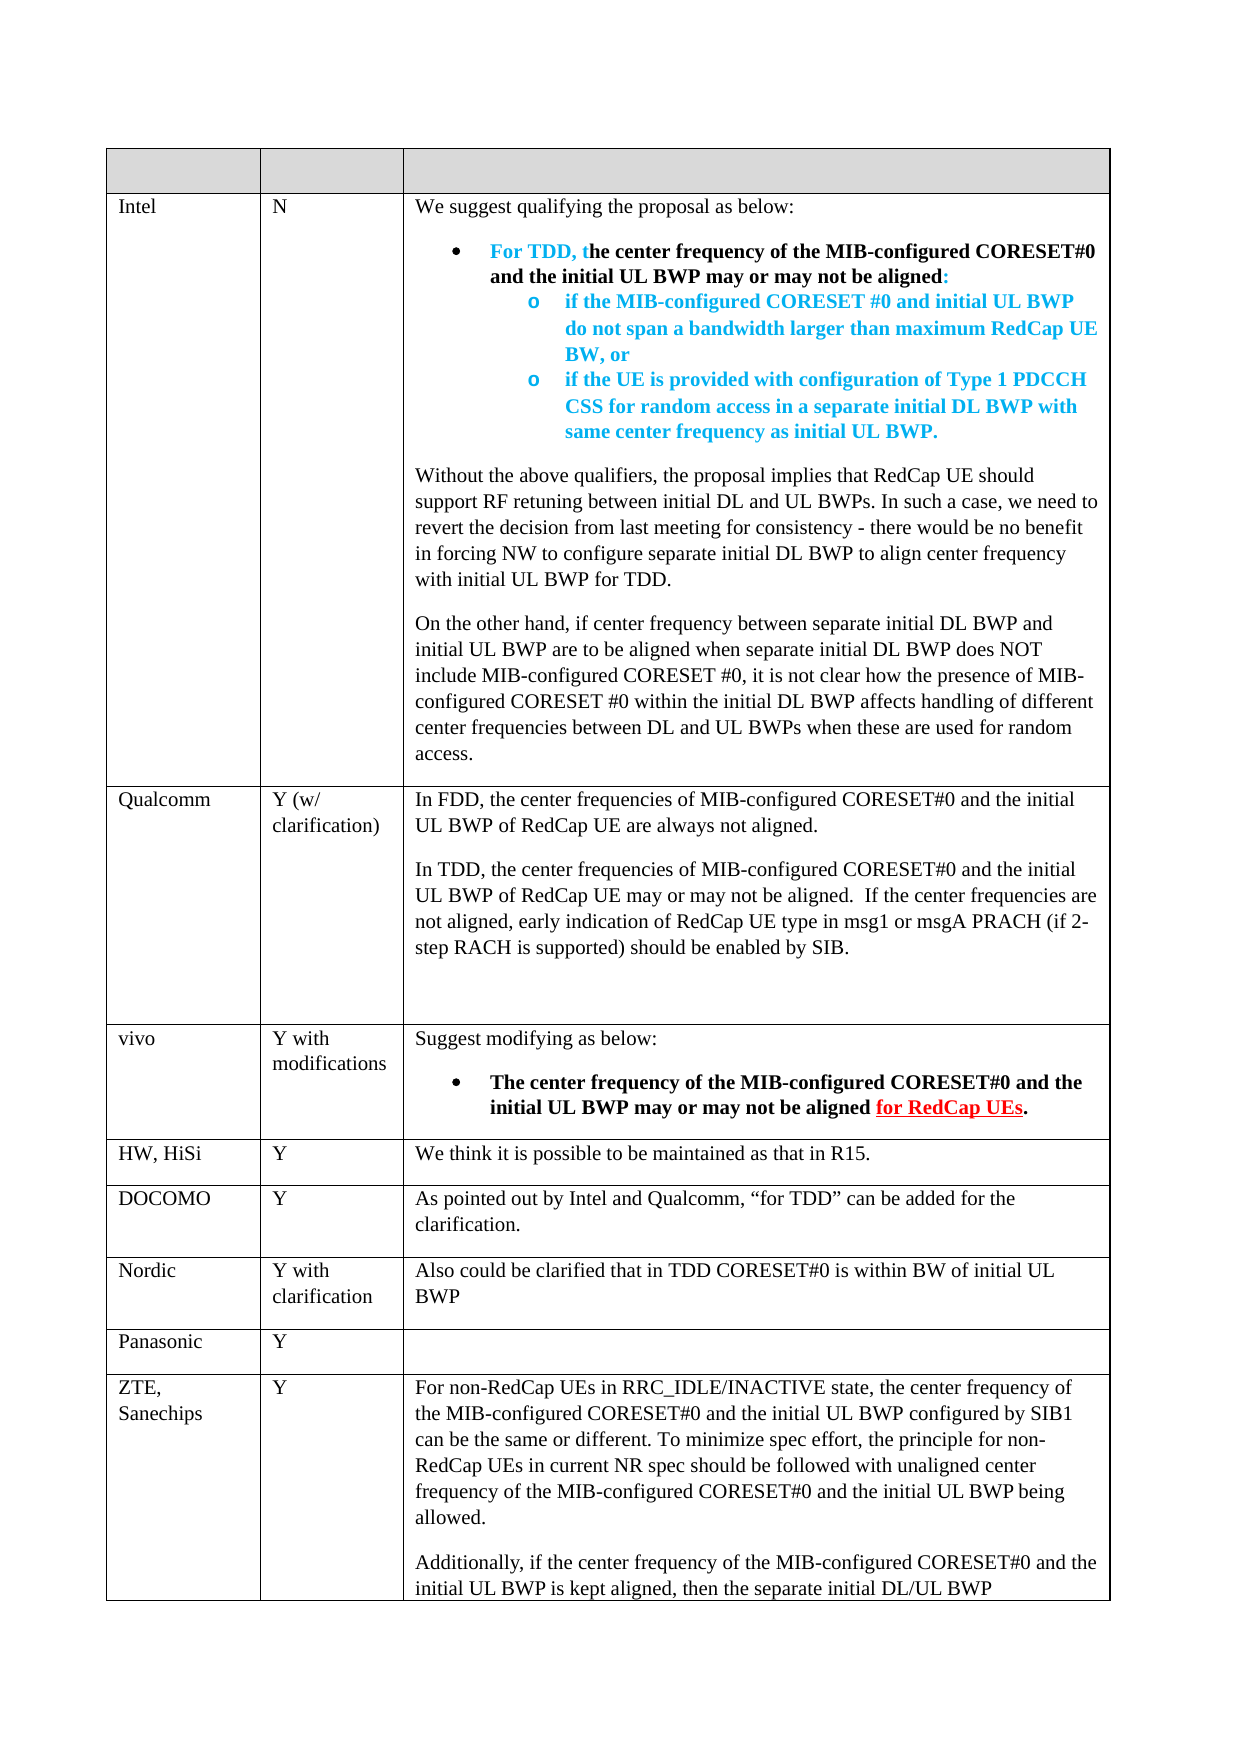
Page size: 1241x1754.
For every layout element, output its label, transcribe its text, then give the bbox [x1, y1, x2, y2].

table_cell ZTE, Sanechips [107, 1375, 260, 1599]
table_cell Y [261, 1375, 403, 1599]
table_cell We suggest qualifying the proposal as below: For TDD, the center frequency of the MIB-configured CORESET#0 and the initial UL BWP may or may not be aligned: if the MIB-configured CORESET #0 and initial UL BWP do not span a bandwidth larger than maximum RedCap UE BW, or if the UE is provided with configuration of Type 1 PDCCH CSS for random access in a separate initial DL BWP with same center frequency as initial UL BWP. Without the above qualifiers, the proposal implies that RedCap UE should support RF retuning between initial DL and UL BWPs. In such a case, we need to revert the decision from last meeting for consistency - there would be no benefit in forcing NW to configure separate initial DL BWP to align center frequency with initial UL BWP for TDD. On the other hand, if center frequency between separate initial DL BWP and initial UL BWP are to be aligned when separate initial DL BWP does NOT include MIB-configured CORESET #0, it is not clear how the presence of MIB-configured CORESET #0 within the initial DL BWP affects handling of different center frequencies between DL and UL BWPs when these are used for random access. [404, 194, 1109, 786]
table_cell Y with modifications [261, 1025, 403, 1139]
table_cell Y with clarification [261, 1258, 403, 1328]
table_cell vivo [107, 1025, 260, 1139]
table_cell Intel [107, 194, 260, 786]
table_cell We think it is possible to be maintained as that in R15. [404, 1140, 1109, 1185]
table_cell Panasonic [107, 1330, 260, 1374]
table_cell Y (w/ clarification) [261, 787, 403, 1024]
picture [1002, 294, 1009, 303]
table_cell Also could be clarified that in TDD CORESET#0 is within BW of initial UL BWP [404, 1258, 1109, 1328]
table_header Company [107, 149, 260, 193]
table_header Y/N [261, 149, 403, 193]
table_cell Nordic [107, 1258, 260, 1328]
table_cell Qualcomm [107, 787, 260, 1024]
table_cell Y [261, 1186, 403, 1257]
table_cell Y [261, 1140, 403, 1185]
table_cell As pointed out by Intel and Qualcomm, “for TDD” can be added for the clarification. [404, 1186, 1109, 1257]
table_cell [404, 1330, 1109, 1374]
table_header Comments [404, 149, 1109, 193]
table_cell Suggest modifying as below: The center frequency of the MIB-configured CORESET#0 and the initial UL BWP may or may not be aligned for RedCap UEs. [404, 1025, 1109, 1139]
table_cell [404, 1375, 1109, 1599]
table_cell Y [261, 1330, 403, 1374]
table_cell DOCOMO [107, 1186, 260, 1257]
table_cell N [261, 194, 403, 786]
table_cell HW, HiSi [107, 1140, 260, 1185]
table_cell In FDD, the center frequencies of MIB-configured CORESET#0 and the initial UL BWP of RedCap UE are always not aligned. In TDD, the center frequencies of MIB-configured CORESET#0 and the initial UL BWP of RedCap UE may or may not be aligned. If the center frequencies are not aligned, early indication of RedCap UE type in msg1 or msgA PRACH (if 2-step RACH is supported) should be enabled by SIB. [404, 787, 1109, 1024]
